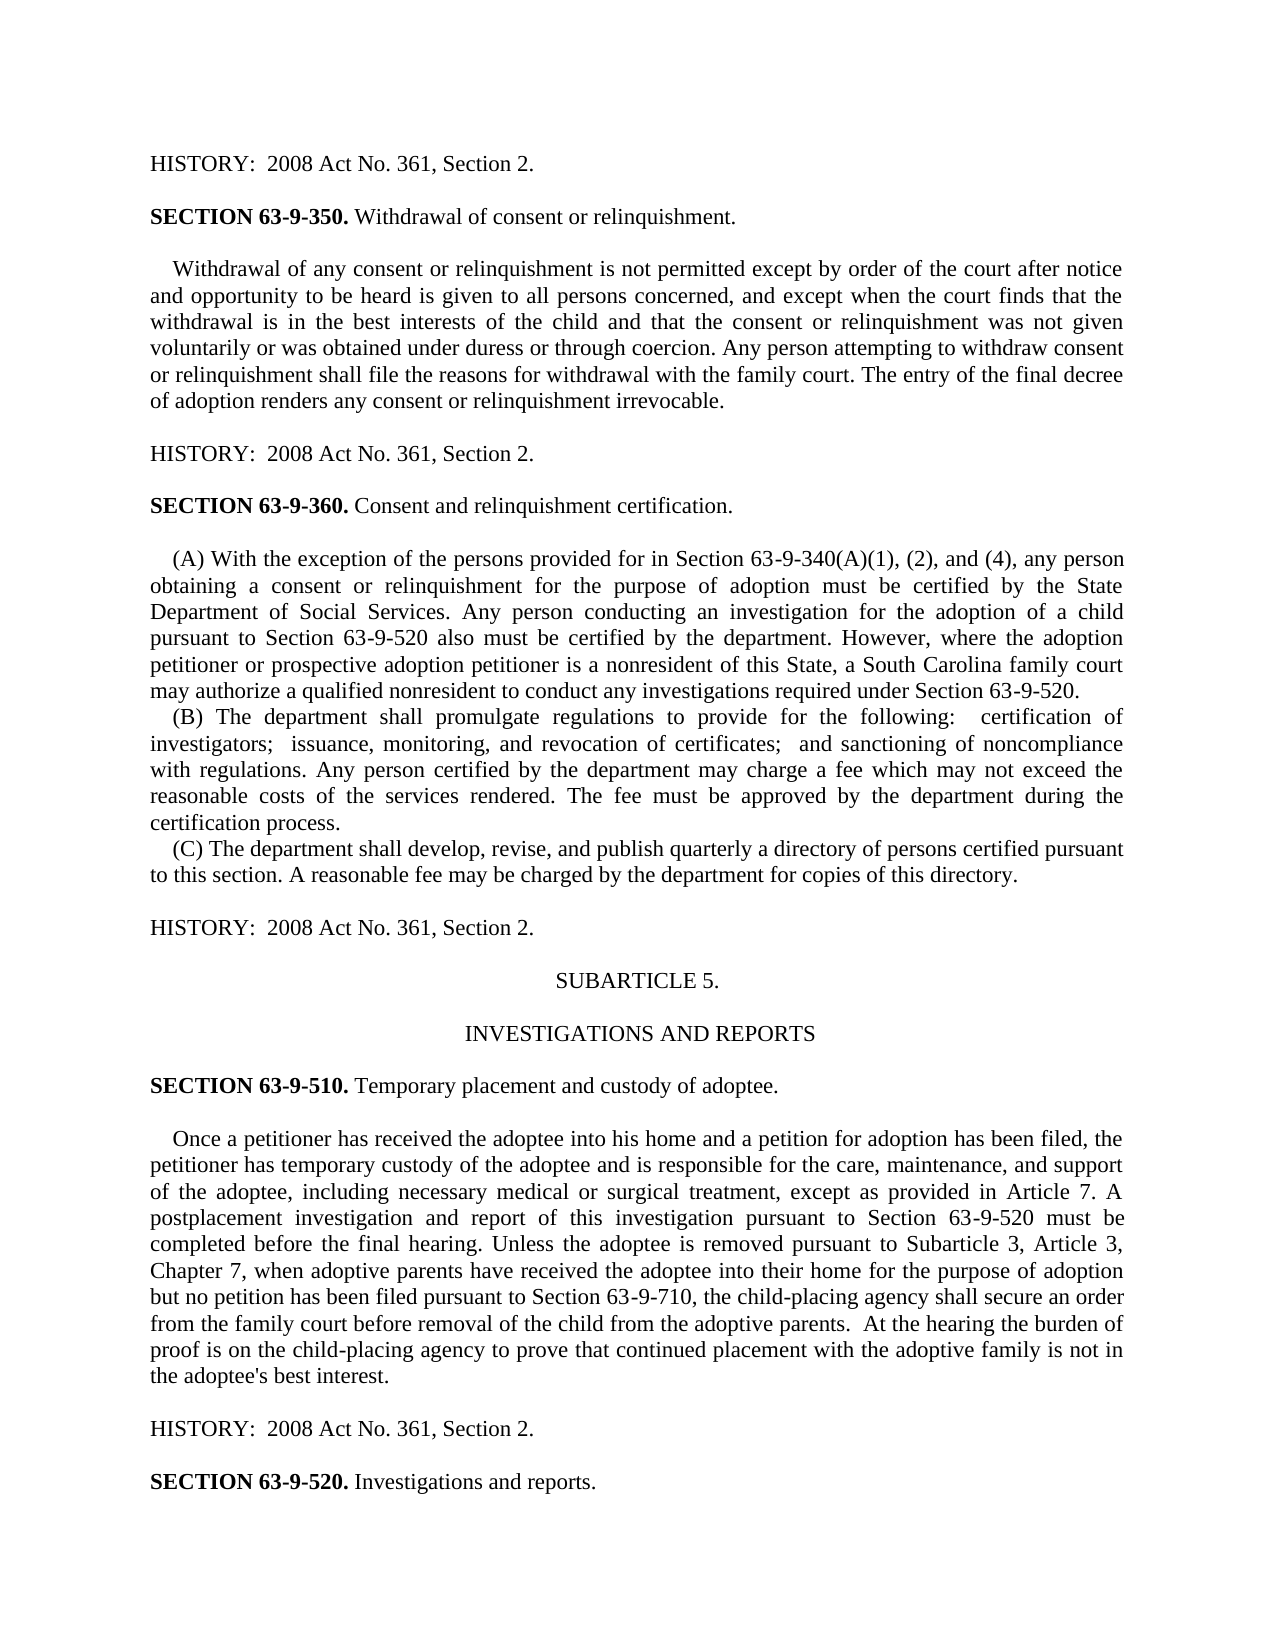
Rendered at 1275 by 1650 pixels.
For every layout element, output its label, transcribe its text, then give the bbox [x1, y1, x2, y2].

text SECTION 63-9-360. Consent and relinquishment certification. [150, 493, 1125, 519]
text HISTORY: 2008 Act No. 361, Section 2. [150, 150, 1125, 176]
text INVESTIGATIONS AND REPORTS [150, 1020, 1125, 1046]
text HISTORY: 2008 Act No. 361, Section 2. [150, 1415, 1125, 1441]
text HISTORY: 2008 Act No. 361, Section 2. [150, 914, 1125, 941]
text SECTION 63-9-520. Investigations and reports. [150, 1468, 1125, 1494]
text SECTION 63-9-350. Withdrawal of consent or relinquishment. [150, 203, 1125, 229]
text Once a petitioner has received the adoptee into his home and a petition for adoption has been filed, the petitioner has temporary custody of the adoptee and is responsible for the care, maintenance, and support of the adoptee, including necessary medical or surgical treatment, except as provided in Article 7. A postplacement investigation and report of this investigation pursuant to Section 63-9-520 must be completed before the final hearing. Unless the adoptee is removed pursuant to Subarticle 3, Article 3, Chapter 7, when adoptive parents have received the adoptee into their home for the purpose of adoption but no petition has been filed pursuant to Section 63-9-710, the child-placing agency shall secure an order from the family court before removal of the child from the adoptive parents. At the hearing the burden of proof is on the child-placing agency to prove that continued placement with the adoptive family is not in the adoptee's best interest. [150, 1125, 1125, 1389]
text HISTORY: 2008 Act No. 361, Section 2. [150, 440, 1125, 466]
text (B) The department shall promulgate regulations to provide for the following: certification of investigators; issuance, monitoring, and revocation of certificates; and sanctioning of noncompliance with regulations. Any person certified by the department may charge a fee which may not exceed the reasonable costs of the services rendered. The fee must be approved by the department during the certification process. [150, 703, 1125, 835]
text (A) With the exception of the persons provided for in Section 63-9-340(A)(1), (2), and (4), any person obtaining a consent or relinquishment for the purpose of adoption must be certified by the State Department of Social Services. Any person conducting an investigation for the adoption of a child pursuant to Section 63-9-520 also must be certified by the department. However, where the adoption petitioner or prospective adoption petitioner is a nonresident of this State, a South Carolina family court may authorize a qualified nonresident to conduct any investigations required under Section 63-9-520. [150, 545, 1125, 703]
text (C) The department shall develop, revise, and publish quarterly a directory of persons certified pursuant to this section. A reasonable fee may be charged by the department for copies of this directory. [150, 835, 1125, 888]
text Withdrawal of any consent or relinquishment is not permitted except by order of the court after notice and opportunity to be heard is given to all persons concerned, and except when the court finds that the withdrawal is in the best interests of the child and that the consent or relinquishment was not given voluntarily or was obtained under duress or through coercion. Any person attempting to withdraw consent or relinquishment shall file the reasons for withdrawal with the family court. The entry of the final decree of adoption renders any consent or relinquishment irrevocable. [150, 255, 1125, 413]
text SUBARTICLE 5. [150, 967, 1125, 993]
text SECTION 63-9-510. Temporary placement and custody of adoptee. [150, 1072, 1125, 1099]
